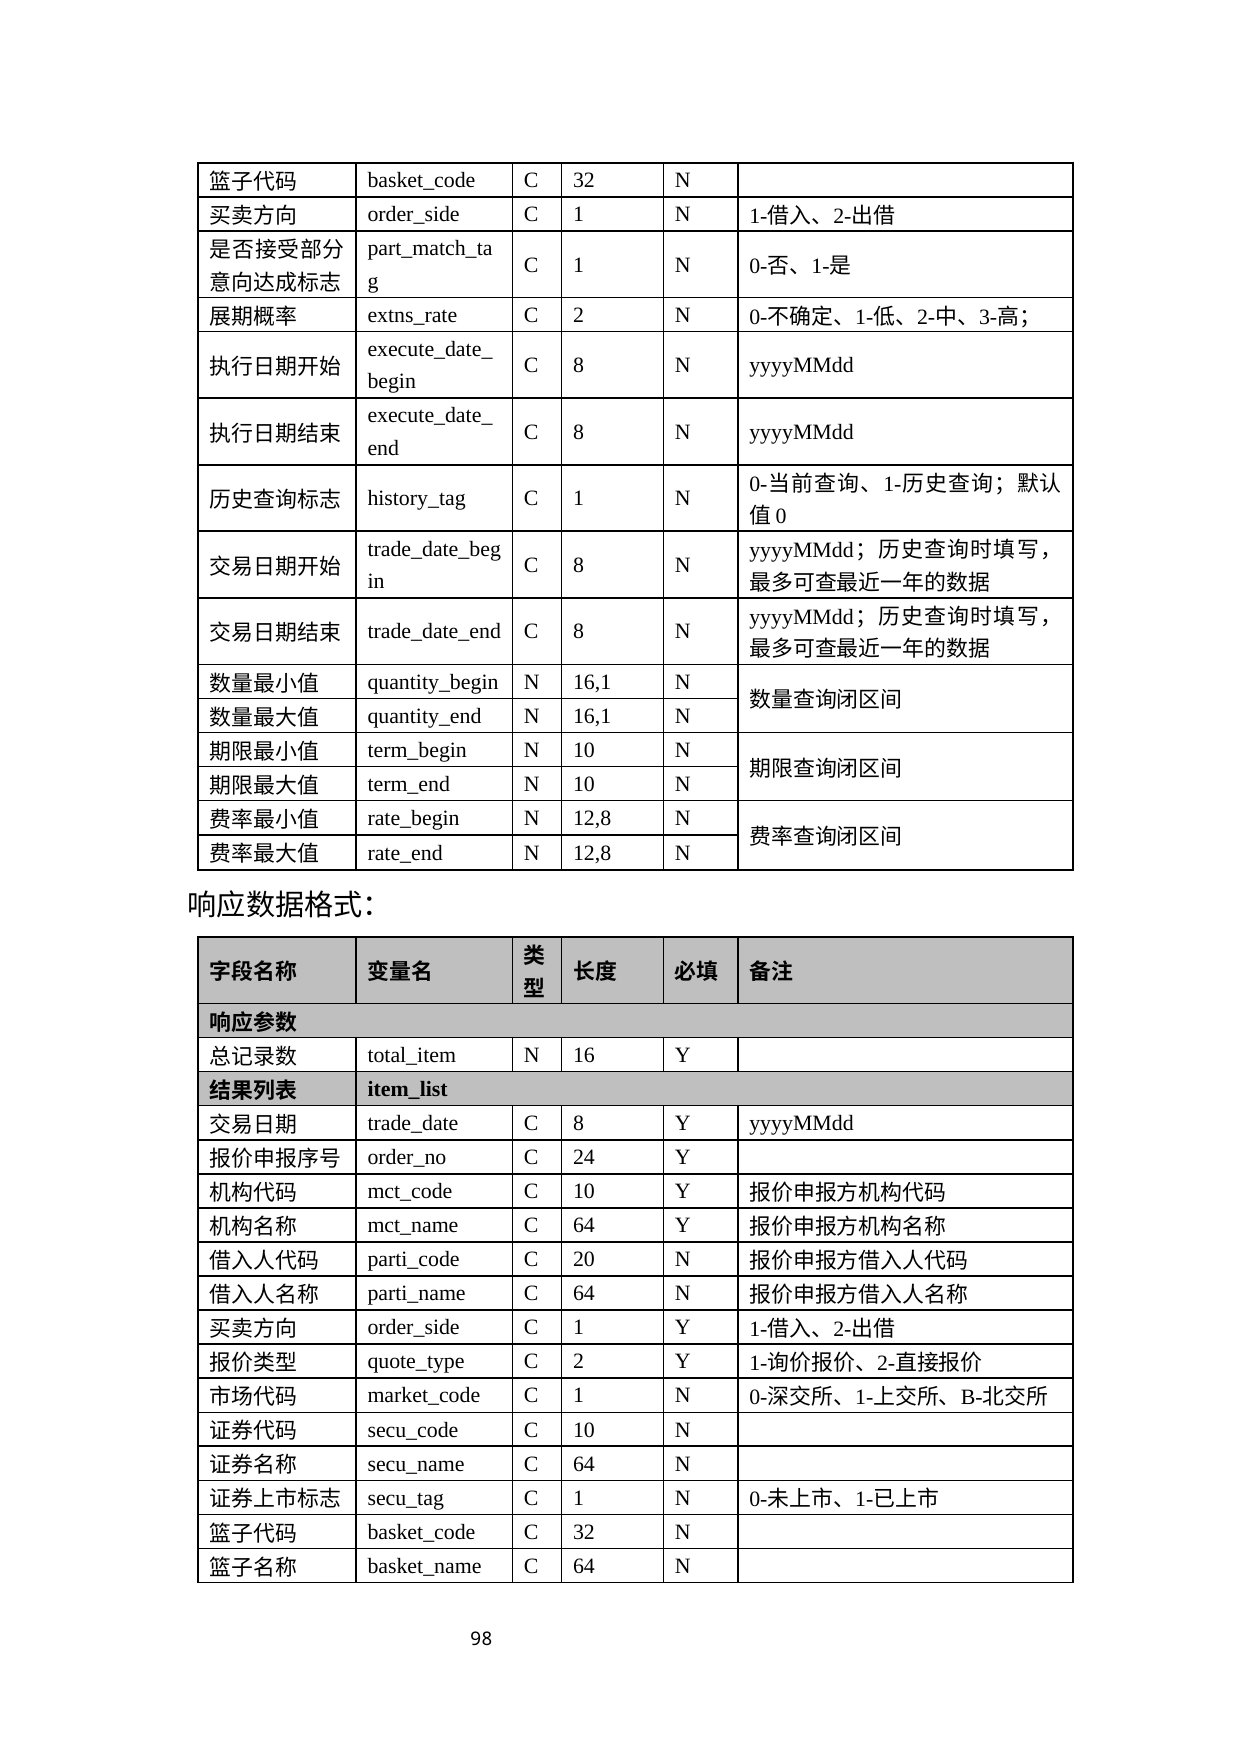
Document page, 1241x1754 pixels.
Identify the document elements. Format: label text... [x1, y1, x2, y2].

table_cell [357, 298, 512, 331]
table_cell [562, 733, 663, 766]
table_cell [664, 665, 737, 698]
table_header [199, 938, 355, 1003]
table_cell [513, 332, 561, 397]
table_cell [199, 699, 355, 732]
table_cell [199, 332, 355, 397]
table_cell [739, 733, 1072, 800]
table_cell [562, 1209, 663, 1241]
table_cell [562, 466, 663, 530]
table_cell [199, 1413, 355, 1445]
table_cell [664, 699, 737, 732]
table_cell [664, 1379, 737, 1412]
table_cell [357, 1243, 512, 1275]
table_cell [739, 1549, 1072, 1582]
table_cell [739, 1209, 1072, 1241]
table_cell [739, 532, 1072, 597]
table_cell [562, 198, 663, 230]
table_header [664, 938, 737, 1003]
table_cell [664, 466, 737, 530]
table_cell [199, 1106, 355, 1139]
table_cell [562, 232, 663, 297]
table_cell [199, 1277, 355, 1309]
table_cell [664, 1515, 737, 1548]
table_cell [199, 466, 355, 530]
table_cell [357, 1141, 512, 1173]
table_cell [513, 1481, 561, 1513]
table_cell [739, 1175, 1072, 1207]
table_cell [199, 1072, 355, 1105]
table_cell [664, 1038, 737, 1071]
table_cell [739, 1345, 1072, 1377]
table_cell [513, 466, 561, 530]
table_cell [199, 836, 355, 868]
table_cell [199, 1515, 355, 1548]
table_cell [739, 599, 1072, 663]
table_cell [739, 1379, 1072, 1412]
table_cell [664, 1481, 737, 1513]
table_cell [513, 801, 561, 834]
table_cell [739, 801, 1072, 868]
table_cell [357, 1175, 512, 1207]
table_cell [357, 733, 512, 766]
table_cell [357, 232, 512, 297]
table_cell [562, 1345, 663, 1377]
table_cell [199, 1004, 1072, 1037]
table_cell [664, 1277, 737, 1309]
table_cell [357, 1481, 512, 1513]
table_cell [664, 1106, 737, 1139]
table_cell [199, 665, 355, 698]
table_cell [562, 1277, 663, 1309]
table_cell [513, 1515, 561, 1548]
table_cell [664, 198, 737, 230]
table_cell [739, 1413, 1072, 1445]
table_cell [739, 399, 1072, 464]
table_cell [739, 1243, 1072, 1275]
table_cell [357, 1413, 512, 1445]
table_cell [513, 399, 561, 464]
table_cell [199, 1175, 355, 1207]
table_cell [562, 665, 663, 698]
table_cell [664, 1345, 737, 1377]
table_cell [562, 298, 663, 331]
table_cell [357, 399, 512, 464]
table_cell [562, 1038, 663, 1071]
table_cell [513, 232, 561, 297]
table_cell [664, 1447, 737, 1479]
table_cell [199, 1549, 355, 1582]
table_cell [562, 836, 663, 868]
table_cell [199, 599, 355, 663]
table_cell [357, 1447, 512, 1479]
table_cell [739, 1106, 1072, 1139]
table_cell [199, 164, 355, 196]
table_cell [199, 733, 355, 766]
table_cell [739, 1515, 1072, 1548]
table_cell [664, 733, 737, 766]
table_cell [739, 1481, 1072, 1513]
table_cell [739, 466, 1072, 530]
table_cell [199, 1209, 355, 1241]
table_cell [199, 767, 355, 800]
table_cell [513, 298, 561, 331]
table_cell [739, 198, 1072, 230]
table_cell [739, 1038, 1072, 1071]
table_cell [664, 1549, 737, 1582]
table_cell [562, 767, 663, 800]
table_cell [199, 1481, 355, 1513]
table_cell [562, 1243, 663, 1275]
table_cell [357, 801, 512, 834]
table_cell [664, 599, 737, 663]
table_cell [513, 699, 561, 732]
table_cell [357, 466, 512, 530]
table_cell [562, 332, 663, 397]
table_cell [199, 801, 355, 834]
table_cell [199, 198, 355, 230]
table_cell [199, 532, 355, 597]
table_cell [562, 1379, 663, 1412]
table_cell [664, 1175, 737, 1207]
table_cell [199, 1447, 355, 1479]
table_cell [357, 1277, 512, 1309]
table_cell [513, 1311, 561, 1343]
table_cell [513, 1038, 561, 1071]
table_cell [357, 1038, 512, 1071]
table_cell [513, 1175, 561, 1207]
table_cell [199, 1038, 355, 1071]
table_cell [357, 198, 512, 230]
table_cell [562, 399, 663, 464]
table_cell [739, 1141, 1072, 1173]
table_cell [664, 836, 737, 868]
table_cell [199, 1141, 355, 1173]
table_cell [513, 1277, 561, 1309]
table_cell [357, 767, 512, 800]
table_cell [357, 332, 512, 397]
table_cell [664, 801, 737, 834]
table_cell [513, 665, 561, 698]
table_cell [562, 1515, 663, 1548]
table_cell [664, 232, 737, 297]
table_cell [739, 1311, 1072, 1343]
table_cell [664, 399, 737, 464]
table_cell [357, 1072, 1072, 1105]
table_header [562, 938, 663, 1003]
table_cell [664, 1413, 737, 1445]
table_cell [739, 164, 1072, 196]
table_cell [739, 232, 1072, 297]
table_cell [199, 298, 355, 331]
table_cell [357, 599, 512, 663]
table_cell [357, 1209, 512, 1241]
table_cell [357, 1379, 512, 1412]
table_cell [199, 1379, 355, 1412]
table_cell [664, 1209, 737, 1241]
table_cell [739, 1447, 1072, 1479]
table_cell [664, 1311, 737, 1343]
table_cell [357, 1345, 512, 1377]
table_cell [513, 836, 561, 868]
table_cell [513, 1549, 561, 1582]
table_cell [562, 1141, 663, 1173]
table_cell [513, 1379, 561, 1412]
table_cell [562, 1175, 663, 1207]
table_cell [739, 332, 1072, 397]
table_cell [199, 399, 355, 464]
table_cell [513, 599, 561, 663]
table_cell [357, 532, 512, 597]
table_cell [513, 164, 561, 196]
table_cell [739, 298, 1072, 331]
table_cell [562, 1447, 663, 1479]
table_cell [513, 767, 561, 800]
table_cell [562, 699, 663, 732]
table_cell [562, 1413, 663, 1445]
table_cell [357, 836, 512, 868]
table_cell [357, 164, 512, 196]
text 响应数据格式： [187, 871, 1053, 936]
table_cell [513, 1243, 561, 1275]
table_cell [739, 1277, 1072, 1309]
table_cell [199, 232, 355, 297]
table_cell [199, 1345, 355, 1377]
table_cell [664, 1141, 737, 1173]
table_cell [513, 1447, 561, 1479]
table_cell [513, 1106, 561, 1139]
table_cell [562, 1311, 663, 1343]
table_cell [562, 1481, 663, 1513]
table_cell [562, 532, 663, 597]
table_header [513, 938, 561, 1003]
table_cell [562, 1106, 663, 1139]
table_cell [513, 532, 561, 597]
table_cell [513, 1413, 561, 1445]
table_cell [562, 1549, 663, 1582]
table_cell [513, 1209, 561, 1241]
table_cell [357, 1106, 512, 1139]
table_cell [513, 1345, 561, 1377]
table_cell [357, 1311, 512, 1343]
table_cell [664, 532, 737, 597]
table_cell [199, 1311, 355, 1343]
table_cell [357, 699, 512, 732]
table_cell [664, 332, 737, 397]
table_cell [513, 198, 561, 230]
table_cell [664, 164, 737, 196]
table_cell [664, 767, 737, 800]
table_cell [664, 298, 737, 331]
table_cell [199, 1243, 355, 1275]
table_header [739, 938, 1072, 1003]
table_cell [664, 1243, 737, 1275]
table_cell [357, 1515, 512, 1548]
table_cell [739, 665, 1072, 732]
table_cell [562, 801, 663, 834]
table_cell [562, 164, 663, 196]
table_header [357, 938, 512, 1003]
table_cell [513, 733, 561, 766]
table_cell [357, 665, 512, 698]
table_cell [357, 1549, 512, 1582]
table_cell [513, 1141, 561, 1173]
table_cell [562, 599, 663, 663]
